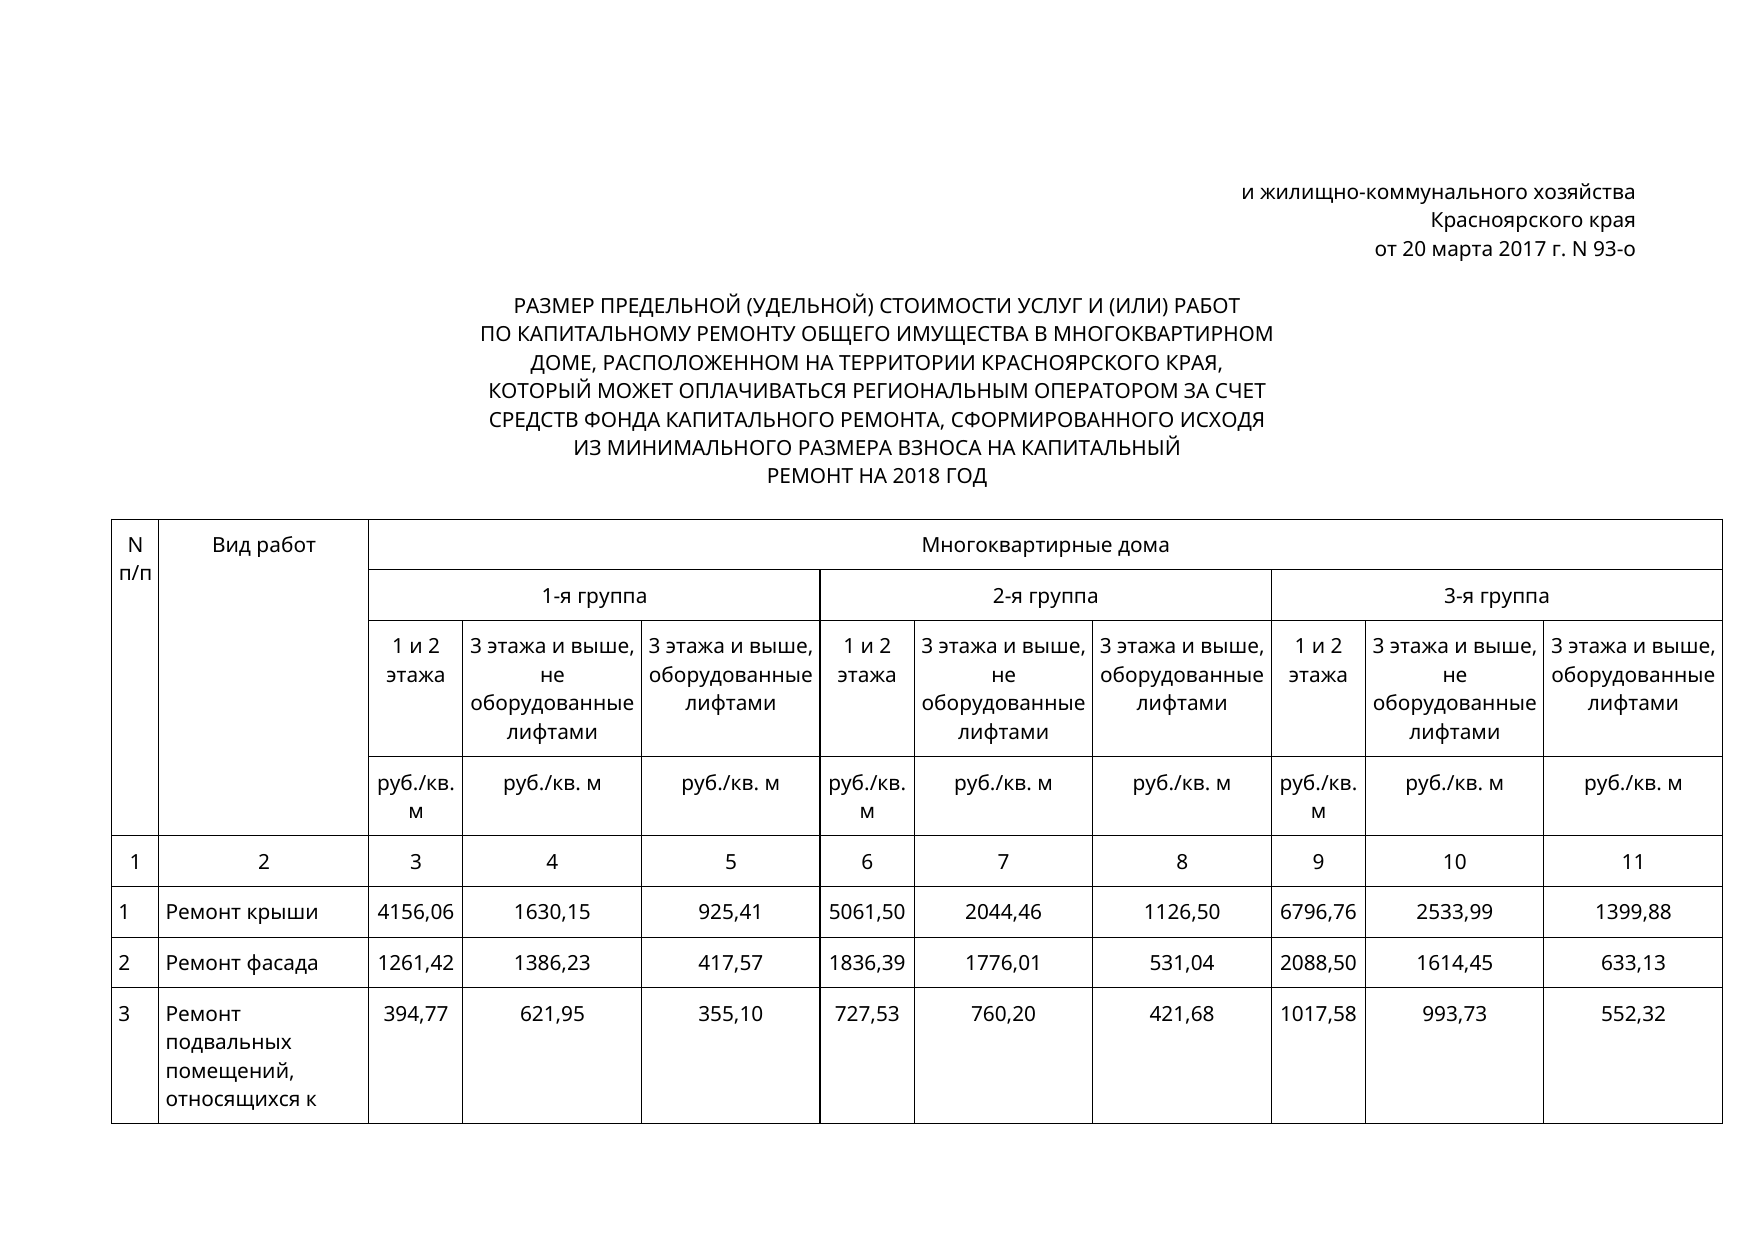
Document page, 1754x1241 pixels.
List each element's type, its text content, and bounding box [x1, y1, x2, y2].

table_cell 727,53 [821, 988, 914, 1123]
table_cell 3 этажа и выше, не оборудованные лифтами [463, 621, 641, 756]
text ИЗ МИНИМАЛЬНОГО РАЗМЕРА ВЗНОСА НА КАПИТАЛЬНЫЙ [118, 433, 1636, 462]
table_cell 2533,99 [1366, 887, 1543, 937]
table_cell 1630,15 [463, 887, 641, 937]
table_cell руб./кв. м [1544, 757, 1722, 835]
table_cell 11 [1544, 836, 1722, 886]
table_cell 925,41 [642, 887, 819, 937]
table_cell 6796,76 [1272, 887, 1365, 937]
table_header Многоквартирные дома [369, 520, 1722, 569]
table_cell Ремонт фасада [159, 938, 368, 987]
table_cell 6 [821, 836, 914, 886]
table_cell 4156,06 [369, 887, 462, 937]
table_cell 1399,88 [1544, 887, 1722, 937]
table_cell 1 и 2 этажа [821, 621, 914, 756]
table_cell 1614,45 [1366, 938, 1543, 987]
table_cell 2044,46 [915, 887, 1092, 937]
table_cell 2 [112, 938, 158, 987]
table_cell 394,77 [369, 988, 462, 1123]
table_cell 3 этажа и выше, оборудованные лифтами [1093, 621, 1271, 756]
text Красноярского края [118, 206, 1636, 234]
table_cell руб./кв. м [369, 757, 462, 835]
table_cell 3 [112, 988, 158, 1123]
table_cell 1 [112, 887, 158, 937]
table_cell 5061,50 [821, 887, 914, 937]
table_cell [159, 988, 368, 1123]
table_cell 1 и 2 этажа [369, 621, 462, 756]
table_cell 2-я группа [821, 570, 1271, 620]
table_cell 3 этажа и выше, оборудованные лифтами [1544, 621, 1722, 756]
table_cell руб./кв. м [1366, 757, 1543, 835]
table_cell 552,32 [1544, 988, 1722, 1123]
table_cell руб./кв. м [463, 757, 641, 835]
table_cell руб./кв. м [821, 757, 914, 835]
table_cell 3 этажа и выше, оборудованные лифтами [642, 621, 819, 756]
table_cell 3-я группа [1272, 570, 1722, 620]
text СРЕДСТВ ФОНДА КАПИТАЛЬНОГО РЕМОНТА, СФОРМИРОВАННОГО ИСХОДЯ [118, 405, 1636, 433]
table_cell 10 [1366, 836, 1543, 886]
table_cell руб./кв. м [642, 757, 819, 835]
table_cell 421,68 [1093, 988, 1271, 1123]
text РЕМОНТ НА 2018 ГОД [118, 462, 1636, 490]
table_cell 531,04 [1093, 938, 1271, 987]
table_cell 1261,42 [369, 938, 462, 987]
table_cell 2088,50 [1272, 938, 1365, 987]
table_cell 417,57 [642, 938, 819, 987]
table_cell 2 [159, 836, 368, 886]
text ПО КАПИТАЛЬНОМУ РЕМОНТУ ОБЩЕГО ИМУЩЕСТВА В МНОГОКВАРТИРНОМ [118, 319, 1636, 348]
table_cell 621,95 [463, 988, 641, 1123]
table_cell руб./кв. м [1272, 757, 1365, 835]
table_cell 7 [915, 836, 1092, 886]
table_cell 1386,23 [463, 938, 641, 987]
table_header Вид работ [159, 520, 368, 835]
table_header N п/п [112, 520, 158, 835]
table_cell 633,13 [1544, 938, 1722, 987]
text и жилищно-коммунального хозяйства [118, 177, 1636, 206]
table_cell 1836,39 [821, 938, 914, 987]
table_cell 1 и 2 этажа [1272, 621, 1365, 756]
table_cell 993,73 [1366, 988, 1543, 1123]
table_cell 3 этажа и выше, не оборудованные лифтами [915, 621, 1092, 756]
table_cell 5 [642, 836, 819, 886]
table_cell 1017,58 [1272, 988, 1365, 1123]
table_cell Ремонт крыши [159, 887, 368, 937]
text РАЗМЕР ПРЕДЕЛЬНОЙ (УДЕЛЬНОЙ) СТОИМОСТИ УСЛУГ И (ИЛИ) РАБОТ [118, 291, 1636, 319]
text ДОМЕ, РАСПОЛОЖЕННОМ НА ТЕРРИТОРИИ КРАСНОЯРСКОГО КРАЯ, [118, 348, 1636, 376]
table_cell 1126,50 [1093, 887, 1271, 937]
table_cell 760,20 [915, 988, 1092, 1123]
table_cell 1-я группа [369, 570, 819, 620]
table_cell 3 этажа и выше, не оборудованные лифтами [1366, 621, 1543, 756]
table_cell 4 [463, 836, 641, 886]
table_cell 1 [112, 836, 158, 886]
table_cell 8 [1093, 836, 1271, 886]
text от 20 марта 2017 г. N 93-о [118, 234, 1636, 262]
table_cell руб./кв. м [1093, 757, 1271, 835]
table_cell 1776,01 [915, 938, 1092, 987]
table_cell 355,10 [642, 988, 819, 1123]
text КОТОРЫЙ МОЖЕТ ОПЛАЧИВАТЬСЯ РЕГИОНАЛЬНЫМ ОПЕРАТОРОМ ЗА СЧЕТ [118, 376, 1636, 405]
table_cell 3 [369, 836, 462, 886]
table_cell руб./кв. м [915, 757, 1092, 835]
table_cell 9 [1272, 836, 1365, 886]
